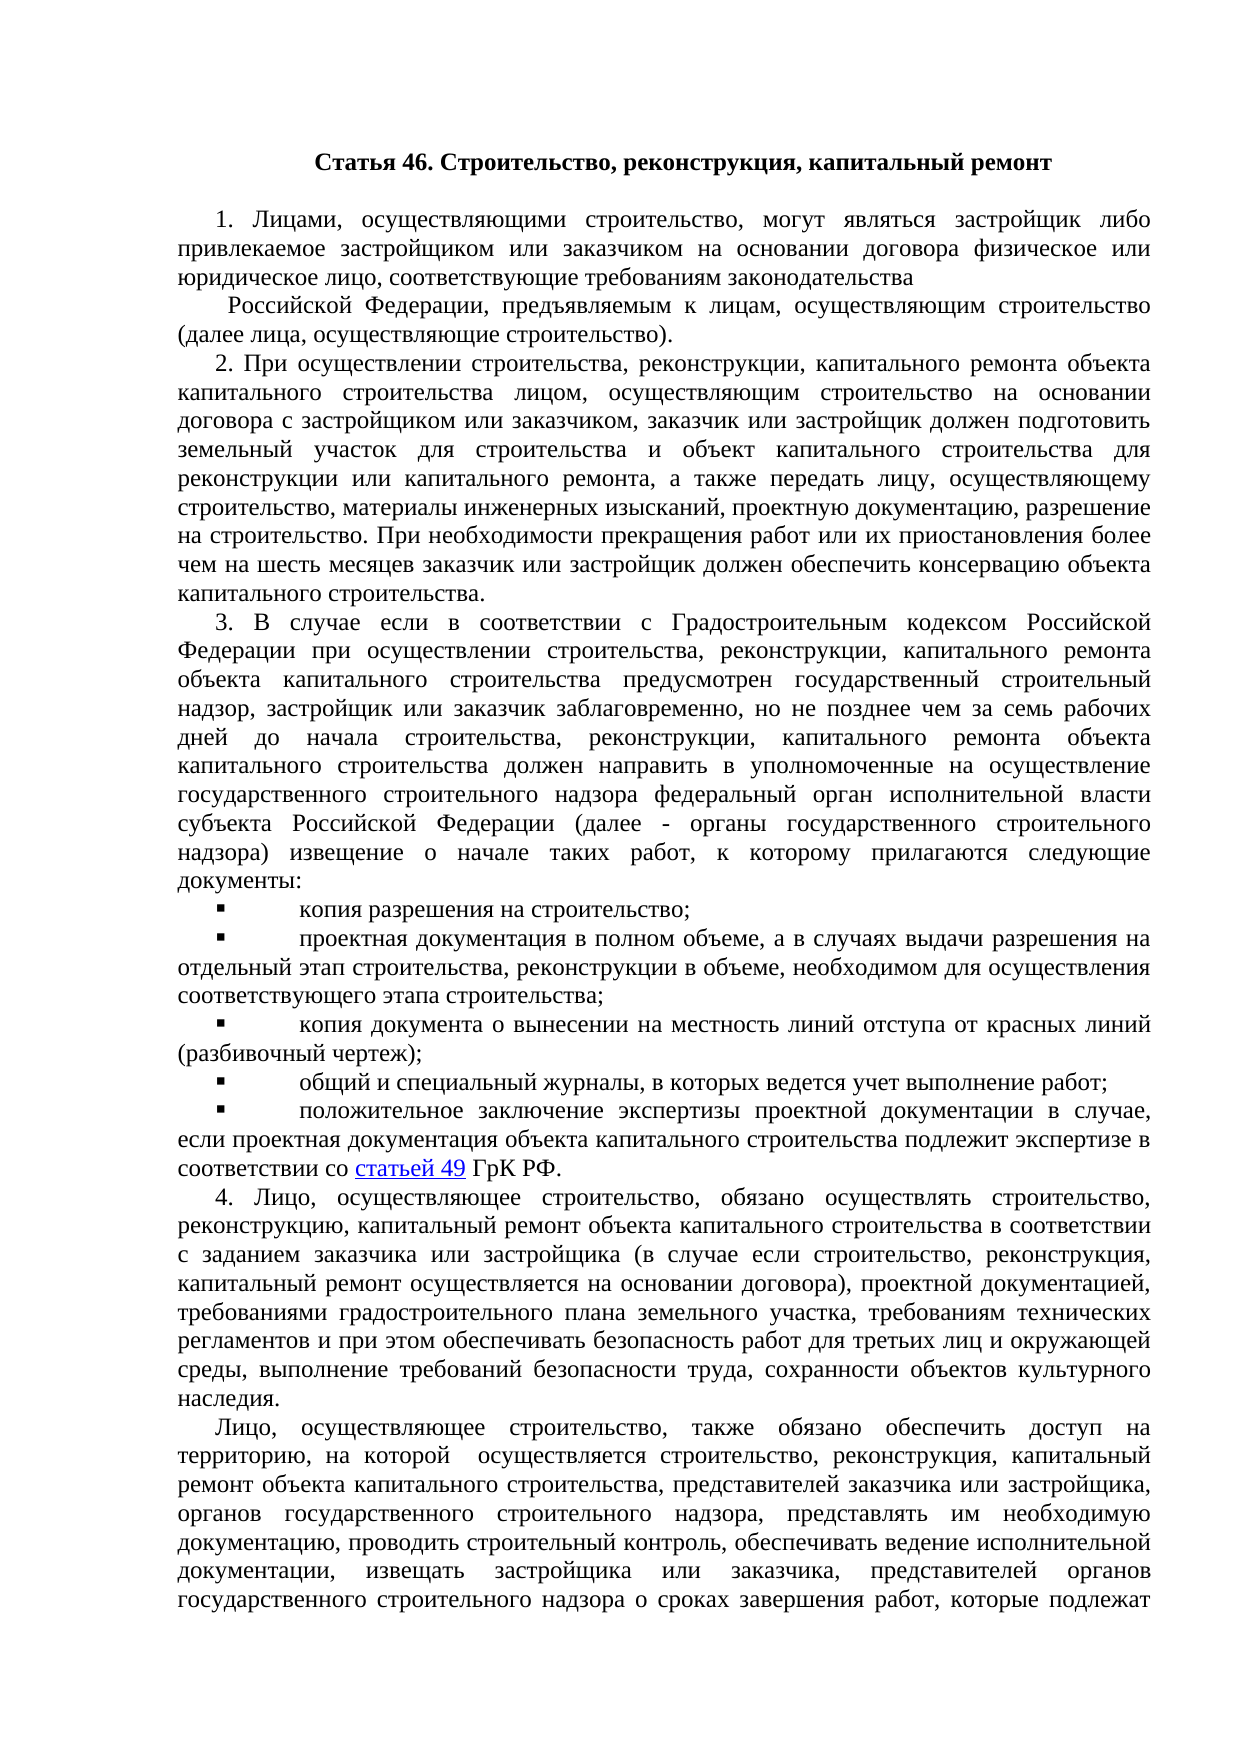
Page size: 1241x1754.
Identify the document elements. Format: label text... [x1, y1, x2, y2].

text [177, 1412, 1152, 1613]
text Статья 46. Строительство, реконструкция, капитальный ремонт [177, 147, 1152, 176]
list проектная документация в полном объеме, а в случаях выдачи разрешения на отдельный этап строительства, реконструкции в объеме, необходимом для осуществления соответствующего этапа строительства; [177, 923, 1152, 1009]
list копия документа о вынесении на местность линий отступа от красных линий (разбивочный чертеж); [177, 1009, 1152, 1067]
list положительное заключение экспертизы проектной документации в случае, если проектная документация объекта капитального строительства подлежит экспертизе в соответствии со статьей 49 ГрК РФ. [177, 1096, 1152, 1182]
list копия разрешения на строительство; [177, 894, 1152, 923]
text Российской Федерации, предъявляемым к лицам, осуществляющим строительство (далее лица, осуществляющие строительство). [177, 291, 1152, 348]
list общий и специальный журналы, в которых ведется учет выполнение работ; [177, 1067, 1152, 1096]
text 4. Лицо, осуществляющее строительство, обязано осуществлять строительство, реконструкцию, капитальный ремонт объекта капитального строительства в соответствии с заданием заказчика или застройщика (в случае если строительство, реконструкция, капитальный ремонт осуществляется на основании договора), проектной документацией, требованиями градостроительного плана земельного участка, требованиям технических регламентов и при этом обеспечивать безопасность работ для третьих лиц и окружающей среды, выполнение требований безопасности труда, сохранности объектов культурного наследия. [177, 1182, 1152, 1412]
text 1. Лицами, осуществляющими строительство, могут являться застройщик либо привлекаемое застройщиком или заказчиком на основании договора физическое или юридическое лицо, соответствующие требованиям законодательства [177, 204, 1152, 291]
text 3. В случае если в соответствии с Градостроительным кодексом Российской Федерации при осуществлении строительства, реконструкции, капитального ремонта объекта капитального строительства предусмотрен государственный строительный надзор, застройщик или заказчик заблаговременно, но не позднее чем за семь рабочих дней до начала строительства, реконструкции, капитального ремонта объекта капитального строительства должен направить в уполномоченные на осуществление государственного строительного надзора федеральный орган исполнительной власти субъекта Российской Федерации (далее - органы государственного строительного надзора) извещение о начале таких работ, к которому прилагаются следующие документы: [177, 607, 1152, 894]
text 2. При осуществлении строительства, реконструкции, капитального ремонта объекта капитального строительства лицом, осуществляющим строительство на основании договора с застройщиком или заказчиком, заказчик или застройщик должен подготовить земельный участок для строительства и объект капитального строительства для реконструкции или капитального ремонта, а также передать лицу, осуществляющему строительство, материалы инженерных изысканий, проектную документацию, разрешение на строительство. При необходимости прекращения работ или их приостановления более чем на шесть месяцев заказчик или застройщик должен обеспечить консервацию объекта капитального строительства. [177, 348, 1152, 607]
